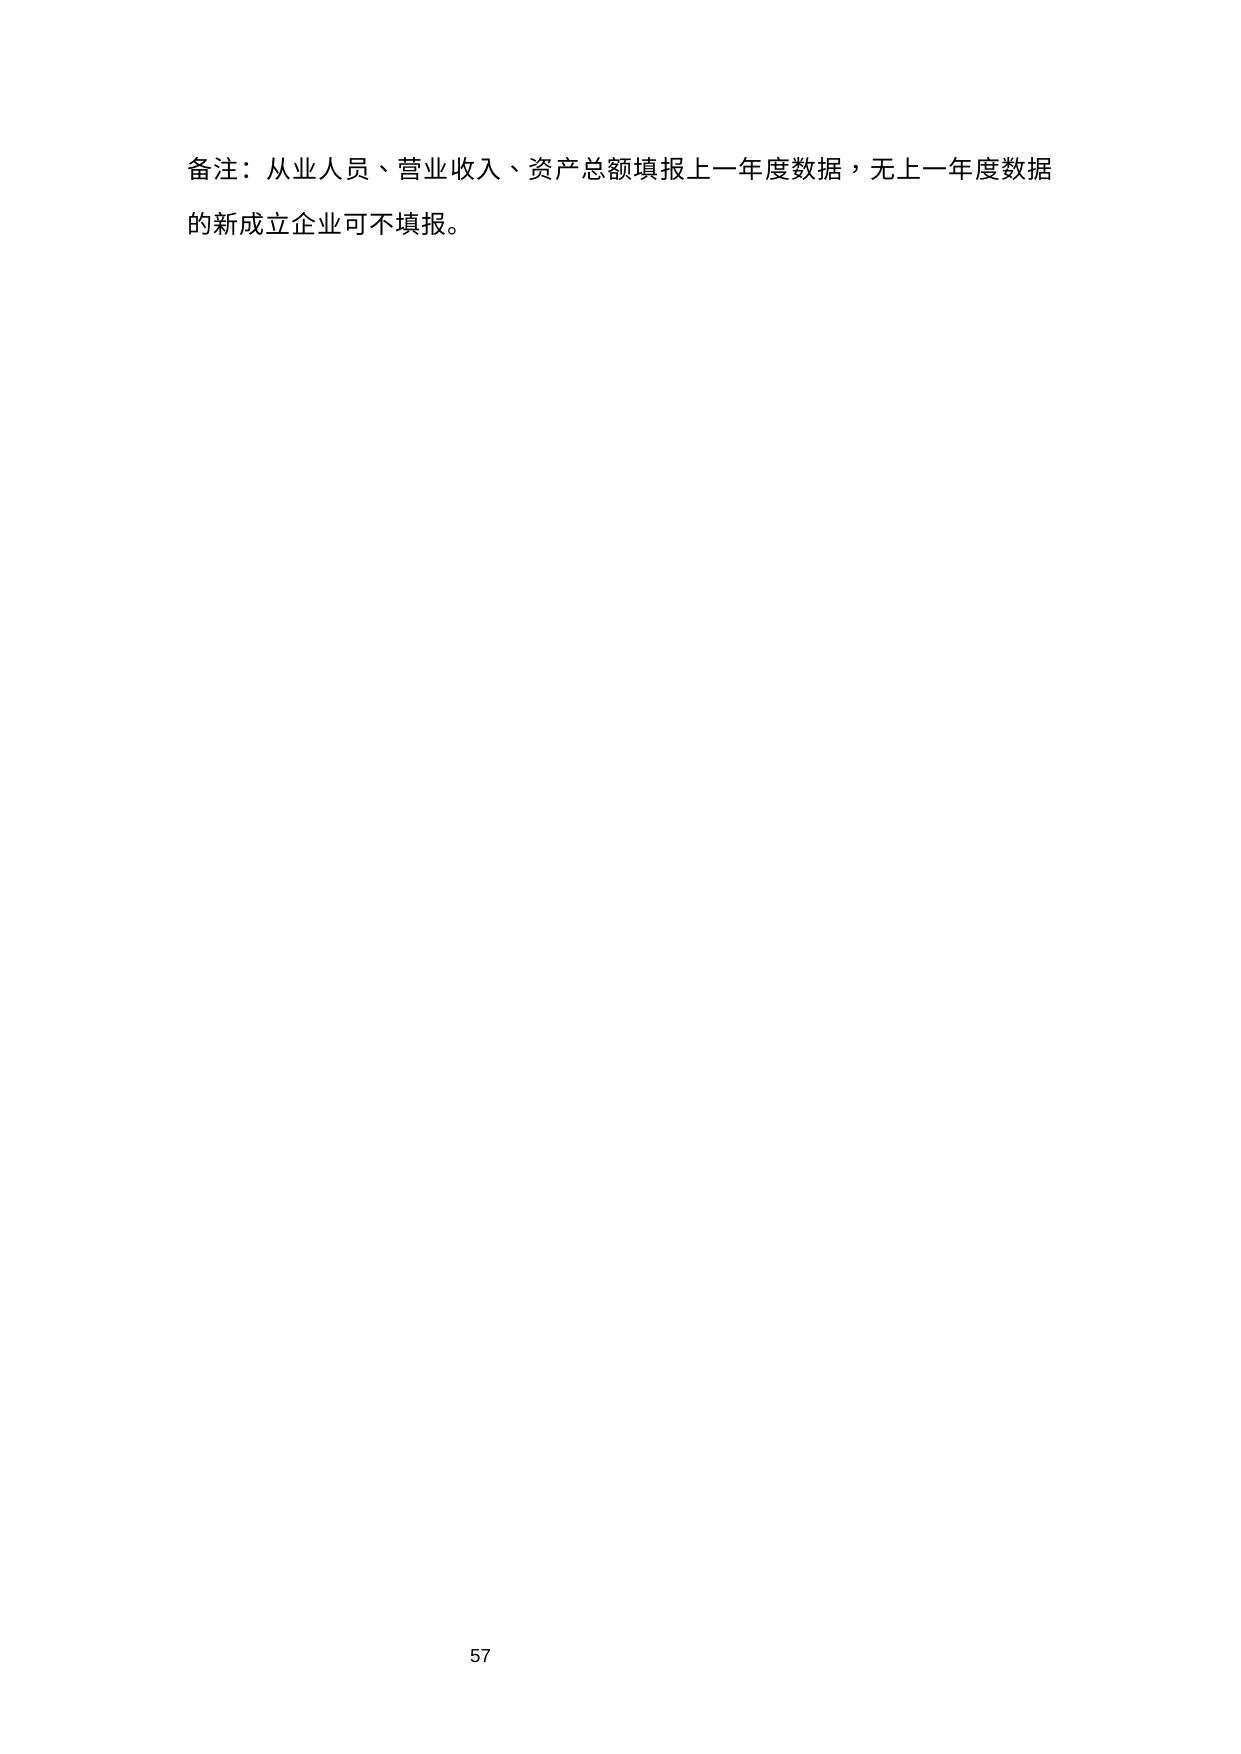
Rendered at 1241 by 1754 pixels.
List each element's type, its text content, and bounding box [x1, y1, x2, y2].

text 备注：从业人员、营业收入、资产总额填报上一年度数据，无上一年度数据的新成立企业可不填报。 [187, 150, 1053, 241]
